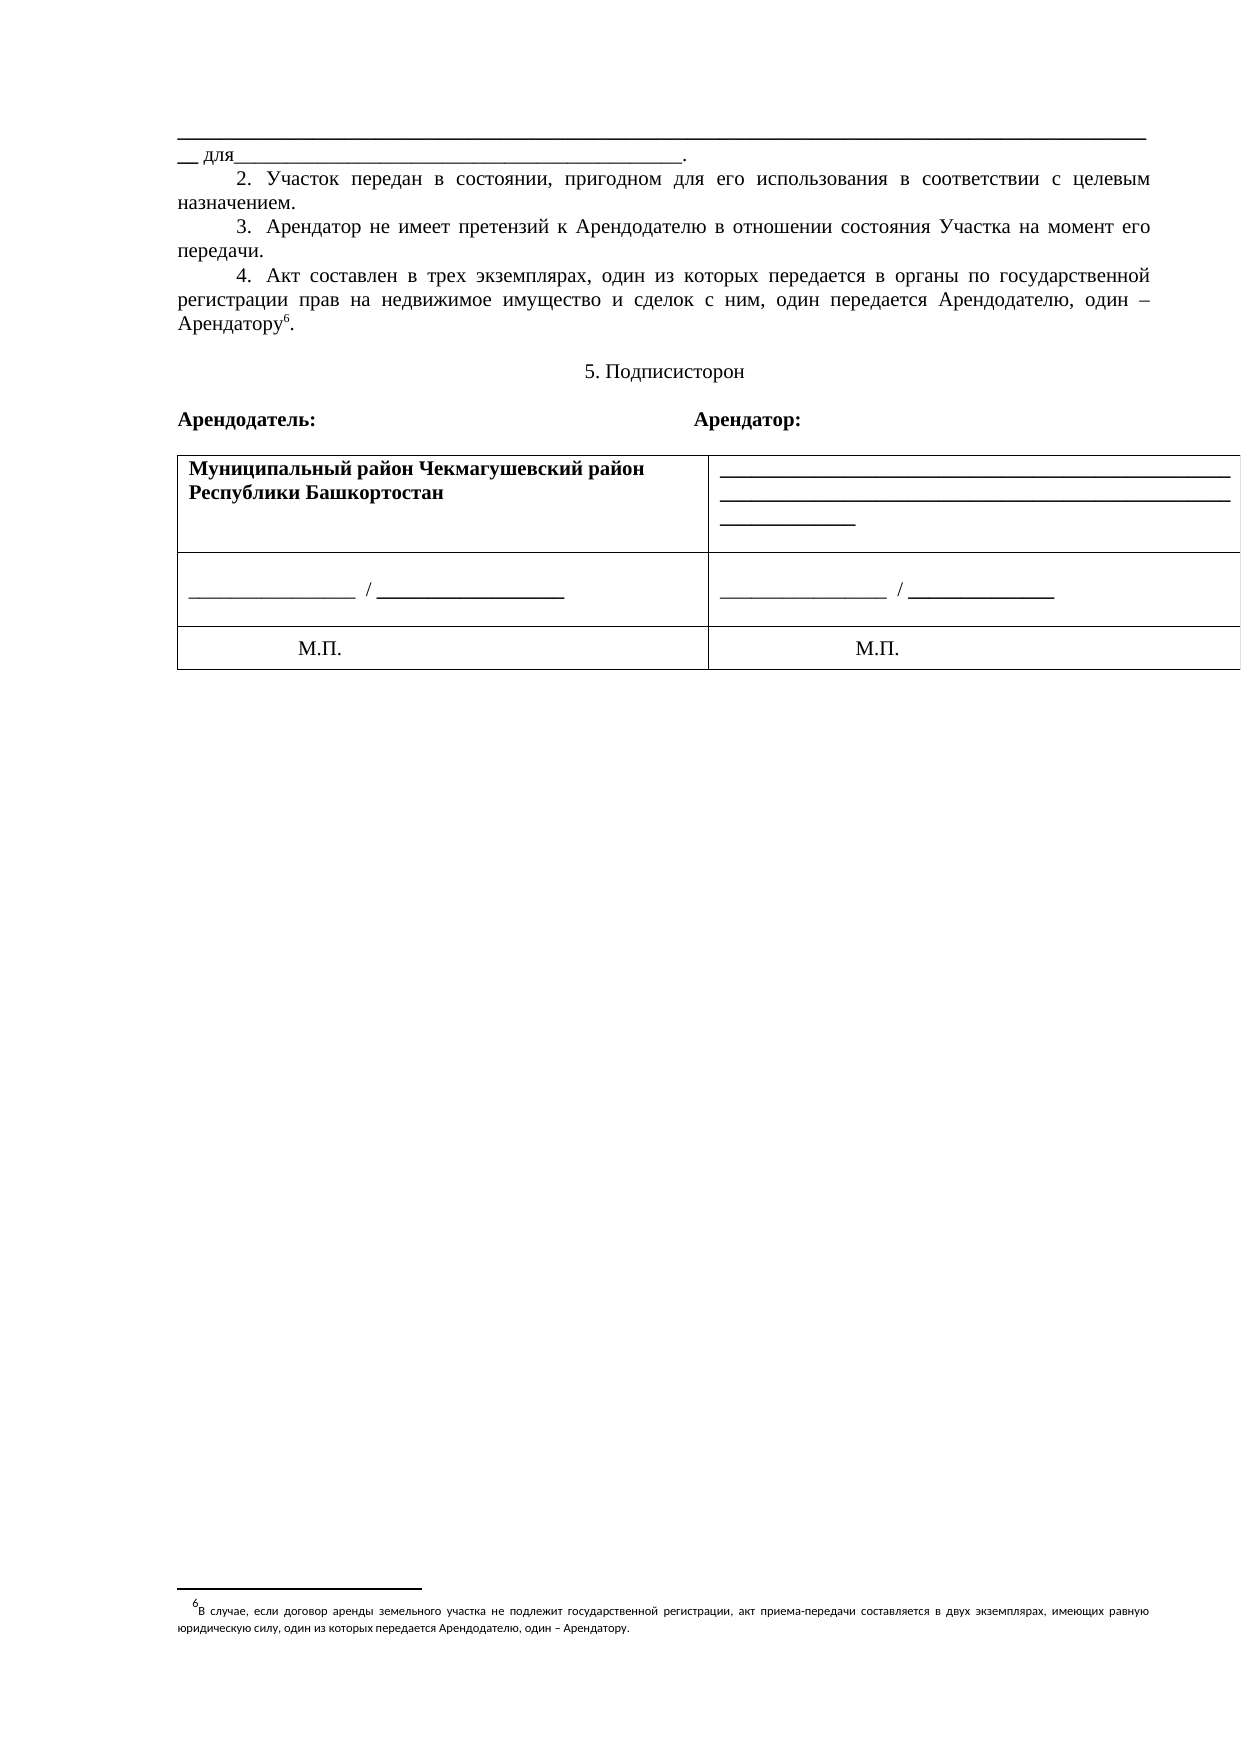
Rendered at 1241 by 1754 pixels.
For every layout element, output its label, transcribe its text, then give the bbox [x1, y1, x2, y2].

table_cell М.П. [709, 627, 1240, 669]
table_cell ________________ / __________________ [178, 553, 708, 626]
table_cell М.П. [178, 627, 708, 669]
list Акт составлен в трех экземплярах, один из которых передается в органы по государственной регистрации прав на недвижимое имущество и сделок с ним, один передается Арендодателю, один – Арендатору. [177, 262, 1152, 335]
table_header Муниципальный район Чекмагушевский район Республики Башкортостан [178, 456, 708, 552]
list Участок передан в состоянии, пригодном для его использования в соответствии с целевым назначением. [177, 166, 1152, 214]
list Арендатор не имеет претензий к Арендодателю в отношении состояния Участка на момент его передачи. [177, 214, 1152, 262]
text Арендодатель: Арендатор: [177, 407, 1152, 431]
table_cell ________________ / ______________ [709, 553, 1240, 626]
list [177, 118, 1152, 166]
table_header _________________________________________________ _________________________________________________ _____________ [709, 456, 1240, 552]
text 5. Подписисторон [177, 359, 1152, 383]
